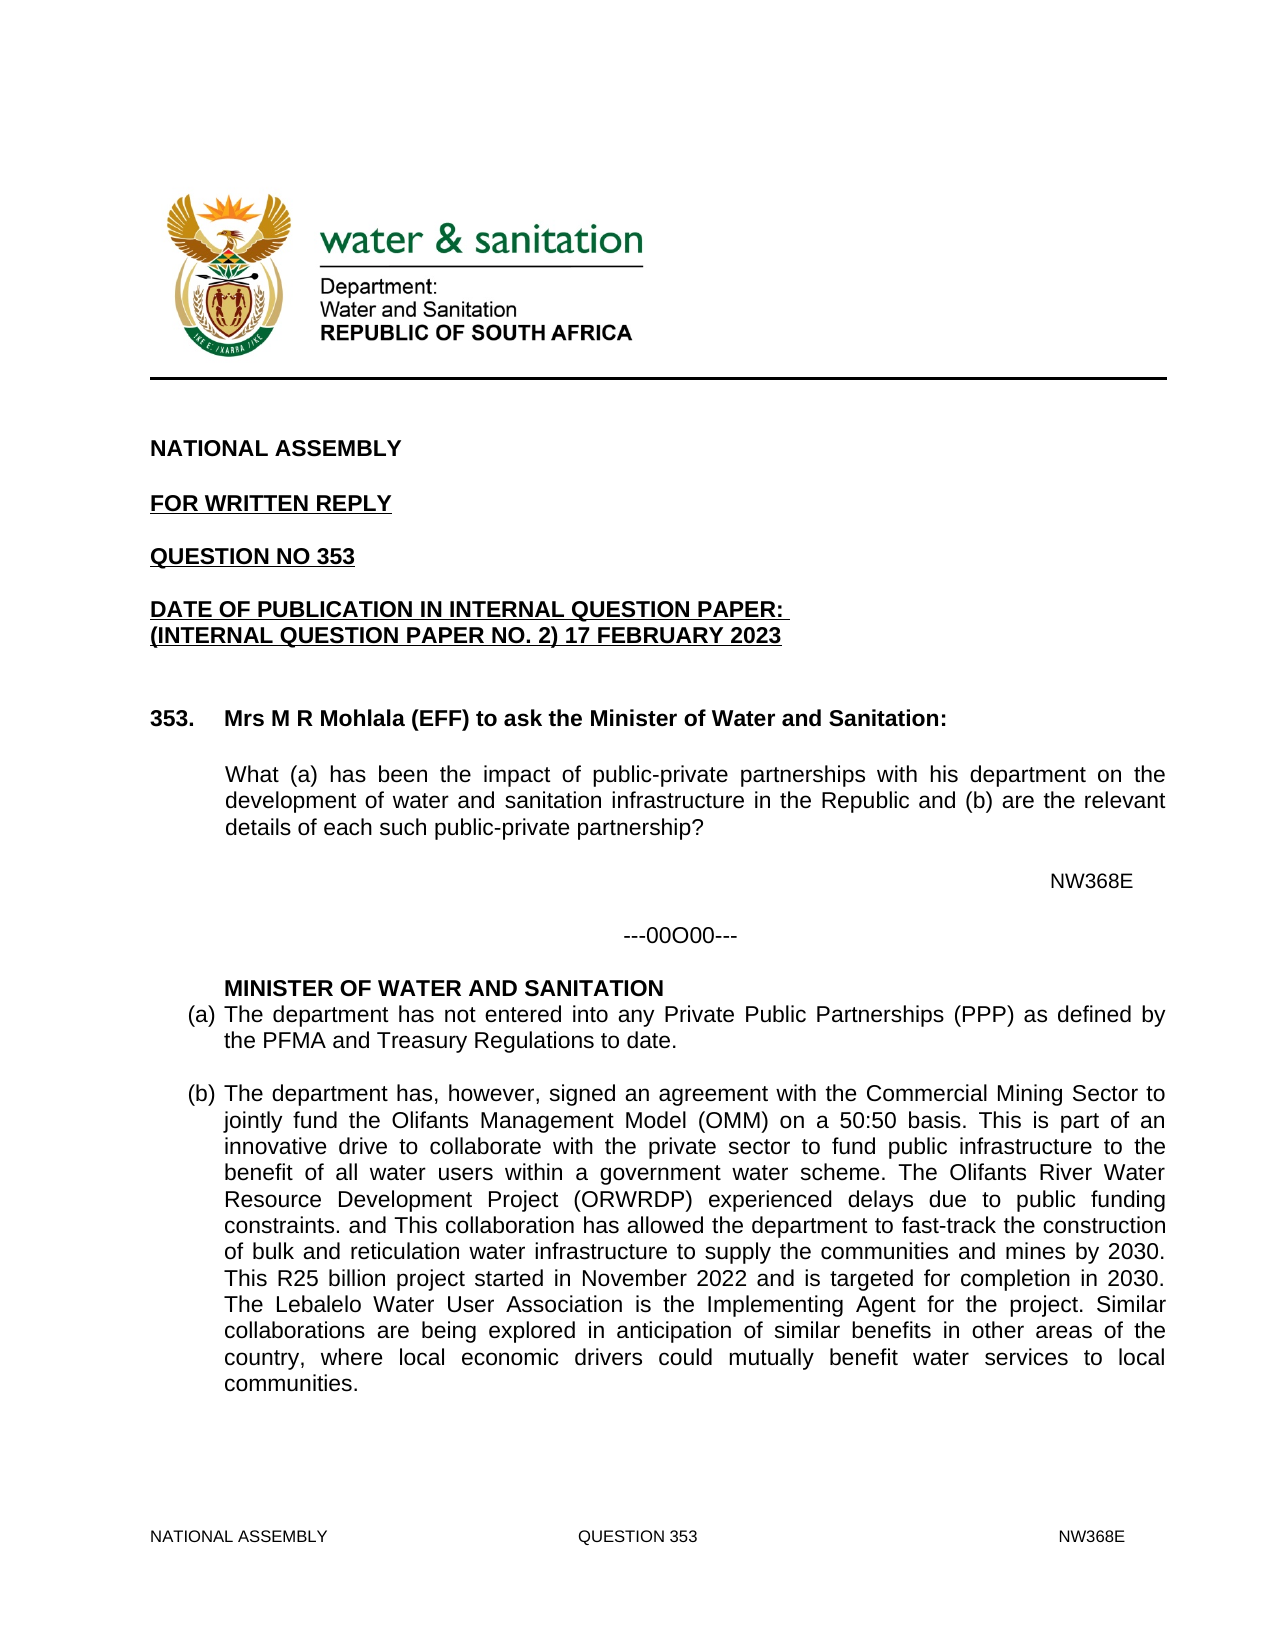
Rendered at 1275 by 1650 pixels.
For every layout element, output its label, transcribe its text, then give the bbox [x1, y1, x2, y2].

text ---00O00--- [194, 922, 1167, 948]
text What (a) has been the impact of public-private partnerships with his department on the development of water and sanitation infrastructure in the Republic and (b) are the relevant details of each such public-private partnership? [225, 761, 1167, 840]
text MINISTER OF WATER AND SANITATION [150, 975, 1167, 1001]
text NW368E [1050, 869, 1167, 893]
list The department has not entered into any Private Public Partnerships (PPP) as defined by the PFMA and Treasury Regulations to date. [187, 1001, 1167, 1054]
text 353. Mrs M R Mohlala (EFF) to ask the Minister of Water and Sanitation: [150, 705, 1167, 732]
text QUESTION NO 353 [150, 543, 1167, 569]
text (INTERNAL QUESTION PAPER NO. 2) 17 FEBRUARY 2023 [150, 622, 1167, 648]
list The department has, however, signed an agreement with the Commercial Mining Sector to jointly fund the Olifants Management Model (OMM) on a 50:50 basis. This is part of an innovative drive to collaborate with the private sector to fund public infrastructure to the benefit of all water users within a government water scheme. The Olifants River Water Resource Development Project (ORWRDP) experienced delays due to public funding constraints. and This collaboration has allowed the department to fast-track the construction of bulk and reticulation water infrastructure to supply the communities and mines by 2030. This R25 billion project started in November 2022 and is targeted for completion in 2030. The Lebalelo Water User Association is the Implementing Agent for the project. Similar collaborations are being explored in anticipation of similar benefits in other areas of the country, where local economic drivers could mutually benefit water services to local communities. [187, 1080, 1167, 1396]
picture [150, 176, 721, 375]
text FOR WRITTEN REPLY [150, 490, 1167, 517]
text NATIONAL ASSEMBLY [150, 435, 1167, 462]
text DATE OF PUBLICATION IN INTERNAL QUESTION PAPER: [150, 596, 1167, 622]
